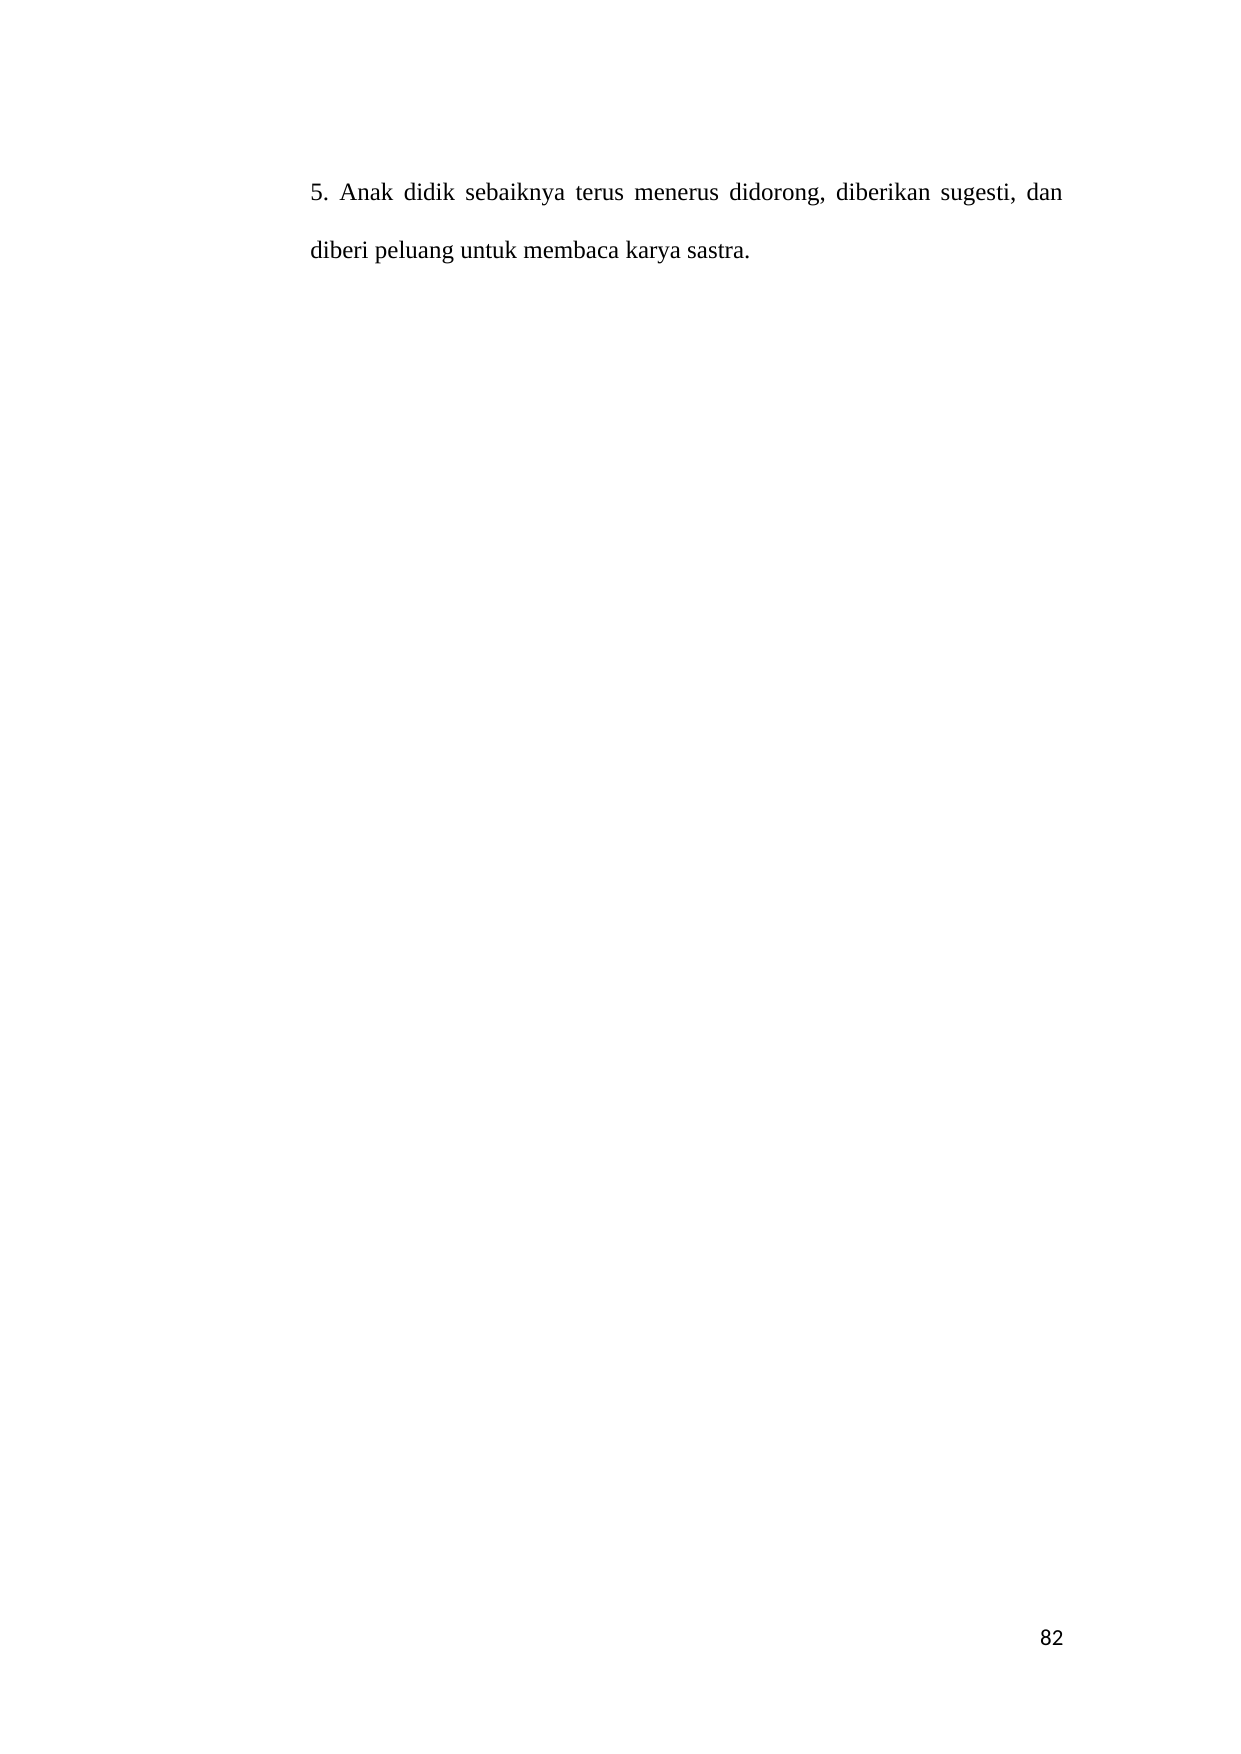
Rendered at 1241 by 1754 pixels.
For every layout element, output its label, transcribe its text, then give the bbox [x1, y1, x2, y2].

text 5. Anak didik sebaiknya terus menerus didorong, diberikan sugesti, dan diberi peluang untuk membaca karya sastra. [310, 177, 1063, 263]
